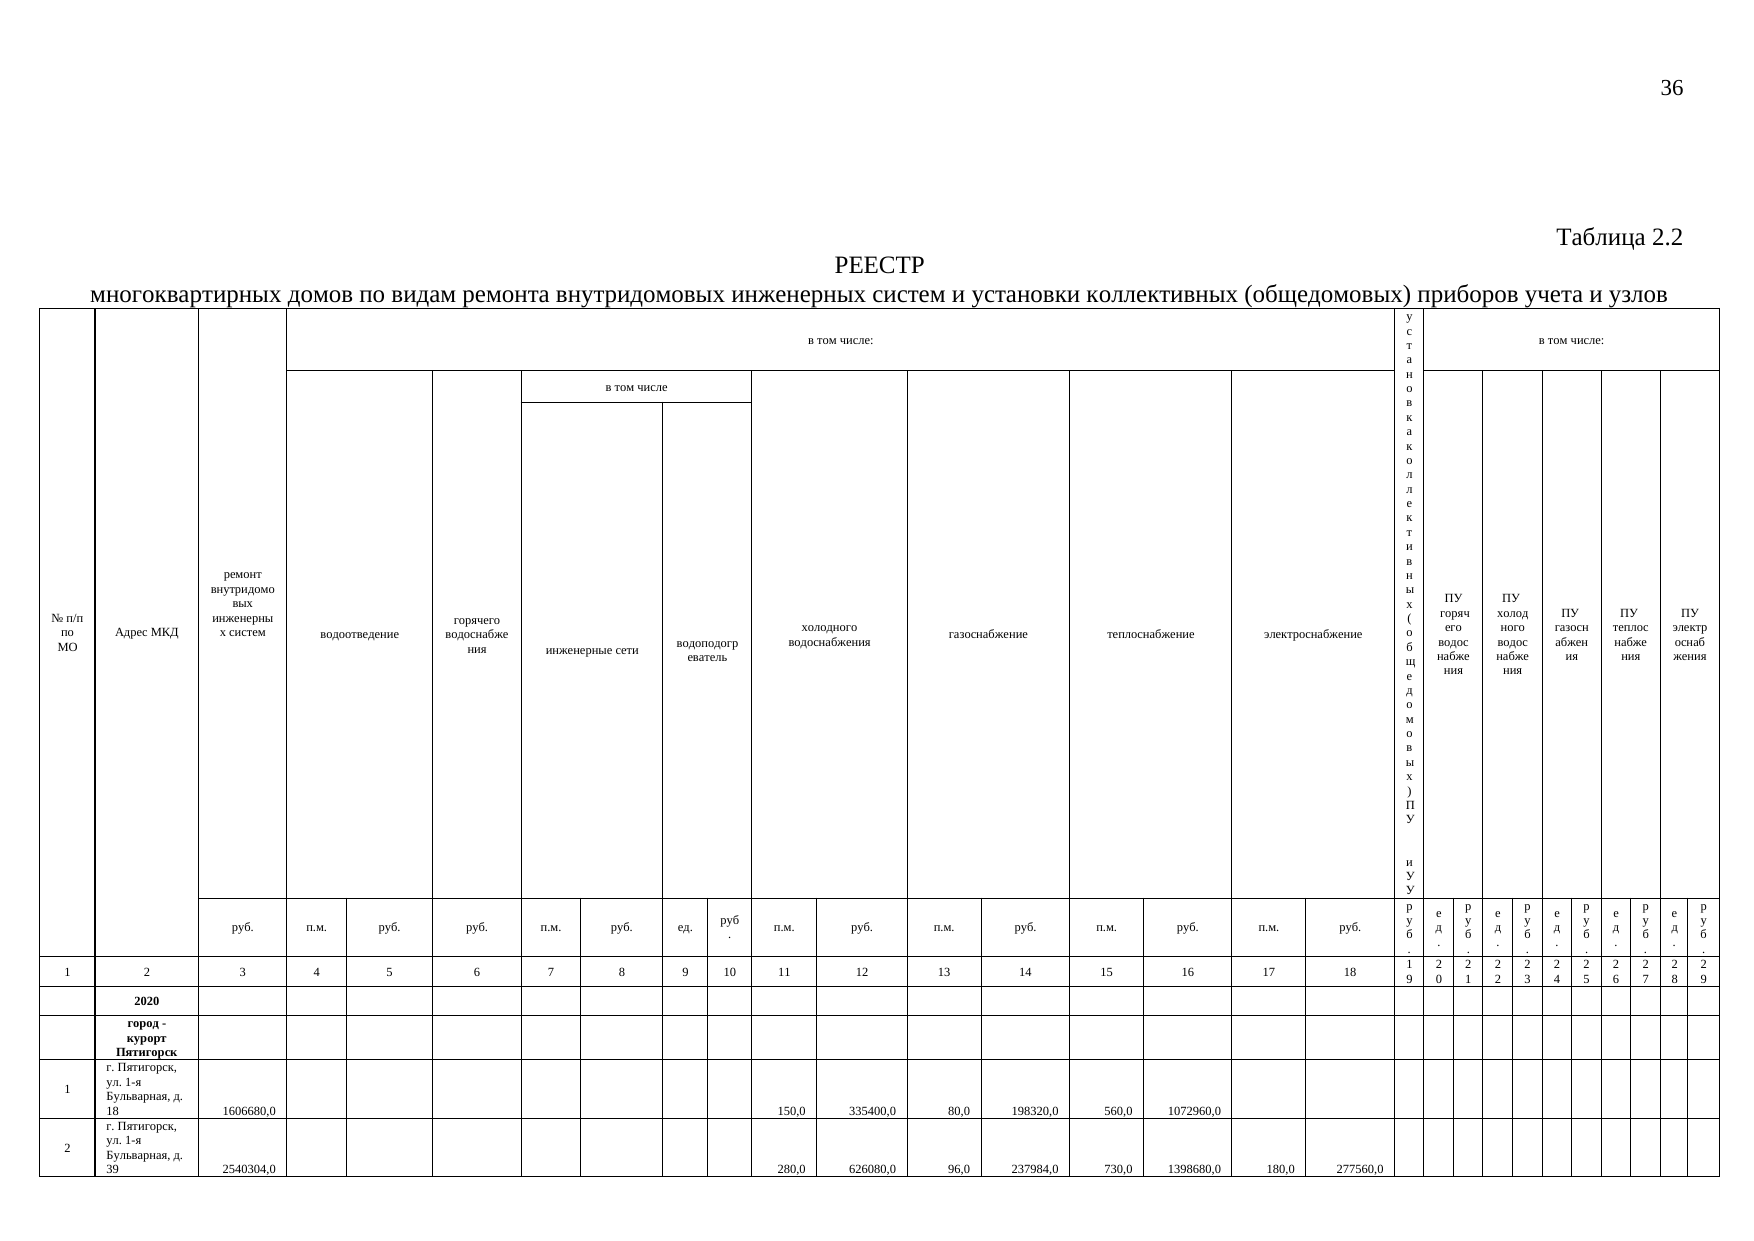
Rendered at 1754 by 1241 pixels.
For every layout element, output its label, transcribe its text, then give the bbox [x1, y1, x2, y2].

table_cell руб. [1572, 899, 1601, 956]
table_cell [287, 1119, 346, 1176]
table_cell руб. [199, 899, 286, 956]
table_cell п.м. [752, 899, 816, 956]
table_cell 28 [1661, 957, 1687, 986]
table_cell ед. [663, 899, 707, 956]
table_cell [1483, 1016, 1512, 1059]
table_cell 8 [581, 957, 662, 986]
table_cell 12 [817, 957, 907, 986]
table_cell 23 [1513, 957, 1542, 986]
table_cell руб. [708, 899, 751, 956]
table_cell 277560,0 [1306, 1119, 1394, 1176]
table_cell [287, 1060, 346, 1118]
table_cell [1306, 1060, 1394, 1118]
table_cell [1572, 987, 1601, 1015]
table_cell 237984,0 [982, 1119, 1069, 1176]
table_cell [817, 1016, 907, 1059]
table_header установка коллективных (общедомовых) ПУ и УУ [1395, 309, 1423, 897]
table_cell [1070, 987, 1143, 1015]
table_header в том числе: [1424, 309, 1719, 370]
table_cell 21 [1454, 957, 1482, 986]
table_cell [1232, 987, 1305, 1015]
table_cell [1144, 987, 1231, 1015]
table_cell 335400,0 [817, 1060, 907, 1118]
table_cell газоснабжение [908, 371, 1069, 897]
table_cell ПУ электроснабжения [1661, 371, 1719, 897]
table_cell теплоснабжение [1070, 371, 1231, 897]
table_cell 17 [1232, 957, 1305, 986]
table_cell [433, 1060, 521, 1118]
table_cell 626080,0 [817, 1119, 907, 1176]
table_cell п.м. [1070, 899, 1143, 956]
table_cell [1572, 1119, 1601, 1176]
table_cell 9 [663, 957, 707, 986]
table_cell 2 [40, 1119, 94, 1176]
table_cell 198320,0 [982, 1060, 1069, 1118]
table_cell [199, 1016, 286, 1059]
table_cell 13 [908, 957, 981, 986]
table_cell [1306, 1016, 1394, 1059]
table_header в том числе: [287, 309, 1394, 370]
table_cell 5 [347, 957, 432, 986]
table_cell 96,0 [908, 1119, 981, 1176]
table_cell [1424, 987, 1453, 1015]
table_header ремонт внутридомовых инженерных систем [199, 309, 286, 897]
table_cell [1631, 1060, 1660, 1118]
table_cell [663, 1119, 707, 1176]
table_cell 1 [40, 1060, 94, 1118]
table_cell [1395, 1060, 1423, 1118]
table_cell [433, 987, 521, 1015]
table_cell [1661, 1060, 1687, 1118]
table_cell [40, 1016, 94, 1059]
table_cell [908, 987, 981, 1015]
table_cell руб. [1454, 899, 1482, 956]
table_cell 7 [522, 957, 580, 986]
table_cell руб. [433, 899, 521, 956]
table_cell [982, 1016, 1069, 1059]
table_cell в том числе [522, 371, 751, 402]
table_cell [1572, 1016, 1601, 1059]
table_cell 280,0 [752, 1119, 816, 1176]
table_cell [1454, 987, 1482, 1015]
table_header Адрес МКД [96, 309, 198, 956]
table_cell ед. [1483, 899, 1512, 956]
table_cell [287, 987, 346, 1015]
table_cell [347, 1060, 432, 1118]
table_cell руб. [817, 899, 907, 956]
table_cell водоотведение [287, 371, 432, 897]
table_cell 11 [752, 957, 816, 986]
table_cell водоподогреватель [663, 403, 751, 897]
table_cell 560,0 [1070, 1060, 1143, 1118]
table_cell [433, 1119, 521, 1176]
table_cell 730,0 [1070, 1119, 1143, 1176]
table_cell руб. [1631, 899, 1660, 956]
table_cell [199, 987, 286, 1015]
table_cell [581, 1016, 662, 1059]
table_cell [1543, 1119, 1571, 1176]
table_cell 24 [1543, 957, 1571, 986]
table_cell [1454, 1016, 1482, 1059]
table_cell 1072960,0 [1144, 1060, 1231, 1118]
table_cell п.м. [1232, 899, 1305, 956]
table_cell [752, 1016, 816, 1059]
table_cell [522, 1060, 580, 1118]
table_cell [1602, 1016, 1630, 1059]
table_cell [347, 987, 432, 1015]
table_cell [1572, 1060, 1601, 1118]
table_cell руб. [1395, 899, 1423, 956]
table_cell [347, 1016, 432, 1059]
table_cell [1661, 1119, 1687, 1176]
table_cell холодного водоснабжения [752, 371, 907, 897]
table_cell 20 [1424, 957, 1453, 986]
table_cell [1602, 1119, 1630, 1176]
table_cell [1688, 1119, 1719, 1176]
table_cell ПУ холодного водоснабжения [1483, 371, 1542, 897]
table_cell [1543, 987, 1571, 1015]
table_cell 15 [1070, 957, 1143, 986]
table_cell 4 [287, 957, 346, 986]
table_cell 22 [1483, 957, 1512, 986]
table_cell ед. [1661, 899, 1687, 956]
table_cell 10 [708, 957, 751, 986]
table_cell [1395, 987, 1423, 1015]
table_cell [1483, 987, 1512, 1015]
table_cell п.м. [522, 899, 580, 956]
table_header № п/п по МО [40, 309, 94, 956]
table_cell 1606680,0 [199, 1060, 286, 1118]
table_cell 3 [199, 957, 286, 986]
table_cell [1513, 987, 1542, 1015]
table_cell [663, 1016, 707, 1059]
table_cell руб. [581, 899, 662, 956]
table_cell [1454, 1060, 1482, 1118]
table_cell [708, 1016, 751, 1059]
table_cell 1 [40, 957, 94, 986]
table_cell 26 [1602, 957, 1630, 986]
table_cell [663, 987, 707, 1015]
table_cell ед. [1424, 899, 1453, 956]
table_cell горячего водоснабжения [433, 371, 521, 897]
table_cell руб. [1513, 899, 1542, 956]
table_cell руб. [1144, 899, 1231, 956]
table_cell 29 [1688, 957, 1719, 986]
table_cell 19 [1395, 957, 1423, 986]
table_cell [1424, 1060, 1453, 1118]
table_cell [1483, 1060, 1512, 1118]
table_cell [708, 1119, 751, 1176]
table_cell [1070, 1016, 1143, 1059]
table_cell [1602, 987, 1630, 1015]
table_cell 1398680,0 [1144, 1119, 1231, 1176]
table_cell [752, 987, 816, 1015]
table_cell [1602, 1060, 1630, 1118]
table_cell [40, 987, 94, 1015]
table_cell [1483, 1119, 1512, 1176]
table_cell 2020 [96, 987, 198, 1015]
table_cell [1144, 1016, 1231, 1059]
table_cell ед. [1602, 899, 1630, 956]
table_cell [1232, 1016, 1305, 1059]
text Таблица 2.2 [76, 222, 1683, 250]
table_cell г. Пятигорск, ул. 1-я Бульварная, д. 39 [96, 1119, 198, 1176]
table_cell ПУ теплоснабжения [1602, 371, 1660, 897]
table_cell [1631, 1016, 1660, 1059]
table_cell [1513, 1060, 1542, 1118]
table_cell [522, 1119, 580, 1176]
table_cell [1543, 1060, 1571, 1118]
table_cell электроснабжение [1232, 371, 1394, 897]
table_cell [1688, 987, 1719, 1015]
table_cell [433, 1016, 521, 1059]
table_cell п.м. [908, 899, 981, 956]
table_cell [287, 1016, 346, 1059]
table_cell 16 [1144, 957, 1231, 986]
table_cell ПУ газоснабжения [1543, 371, 1601, 897]
table_cell 80,0 [908, 1060, 981, 1118]
table_cell руб. [1688, 899, 1719, 956]
table_cell [1424, 1119, 1453, 1176]
table_cell [982, 987, 1069, 1015]
table_cell ПУ горячего водоснабжения [1424, 371, 1482, 897]
table_cell [522, 987, 580, 1015]
table_cell руб. [347, 899, 432, 956]
text РЕЕСТР [76, 250, 1683, 279]
table_cell [522, 1016, 580, 1059]
table_cell [1454, 1119, 1482, 1176]
table_cell [581, 987, 662, 1015]
table_cell [708, 1060, 751, 1118]
table_cell инженерные сети [522, 403, 662, 897]
table_cell 6 [433, 957, 521, 986]
table_cell 25 [1572, 957, 1601, 986]
table_cell [1395, 1016, 1423, 1059]
text многоквартирных домов по видам ремонта внутридомовых инженерных систем и установки коллективных (общедомовых) приборов учета и узлов [76, 279, 1683, 308]
table_cell 14 [982, 957, 1069, 986]
table_cell [1513, 1119, 1542, 1176]
table_cell [817, 987, 907, 1015]
table_cell [1395, 1119, 1423, 1176]
table_cell [908, 1016, 981, 1059]
table_cell [1232, 1060, 1305, 1118]
table_cell п.м. [287, 899, 346, 956]
table_cell ед. [1543, 899, 1571, 956]
table_cell [1424, 1016, 1453, 1059]
table_cell [1306, 987, 1394, 1015]
table_cell [347, 1119, 432, 1176]
table_cell 2540304,0 [199, 1119, 286, 1176]
table_cell [581, 1119, 662, 1176]
table_cell [1513, 1016, 1542, 1059]
table_cell 27 [1631, 957, 1660, 986]
table_cell 180,0 [1232, 1119, 1305, 1176]
table_cell [1631, 1119, 1660, 1176]
table_cell [1543, 1016, 1571, 1059]
table_cell [708, 987, 751, 1015]
table_cell 2 [96, 957, 198, 986]
table_cell руб. [1306, 899, 1394, 956]
table_cell руб. [982, 899, 1069, 956]
table_cell [1688, 1060, 1719, 1118]
table_cell город - курорт Пятигорск [96, 1016, 198, 1059]
table_cell [663, 1060, 707, 1118]
table_cell [581, 1060, 662, 1118]
table_cell [1661, 1016, 1687, 1059]
table_cell [1631, 987, 1660, 1015]
table_cell [1688, 1016, 1719, 1059]
table_cell 150,0 [752, 1060, 816, 1118]
table_cell [1661, 987, 1687, 1015]
table_cell г. Пятигорск, ул. 1-я Бульварная, д. 18 [96, 1060, 198, 1118]
table_cell 18 [1306, 957, 1394, 986]
